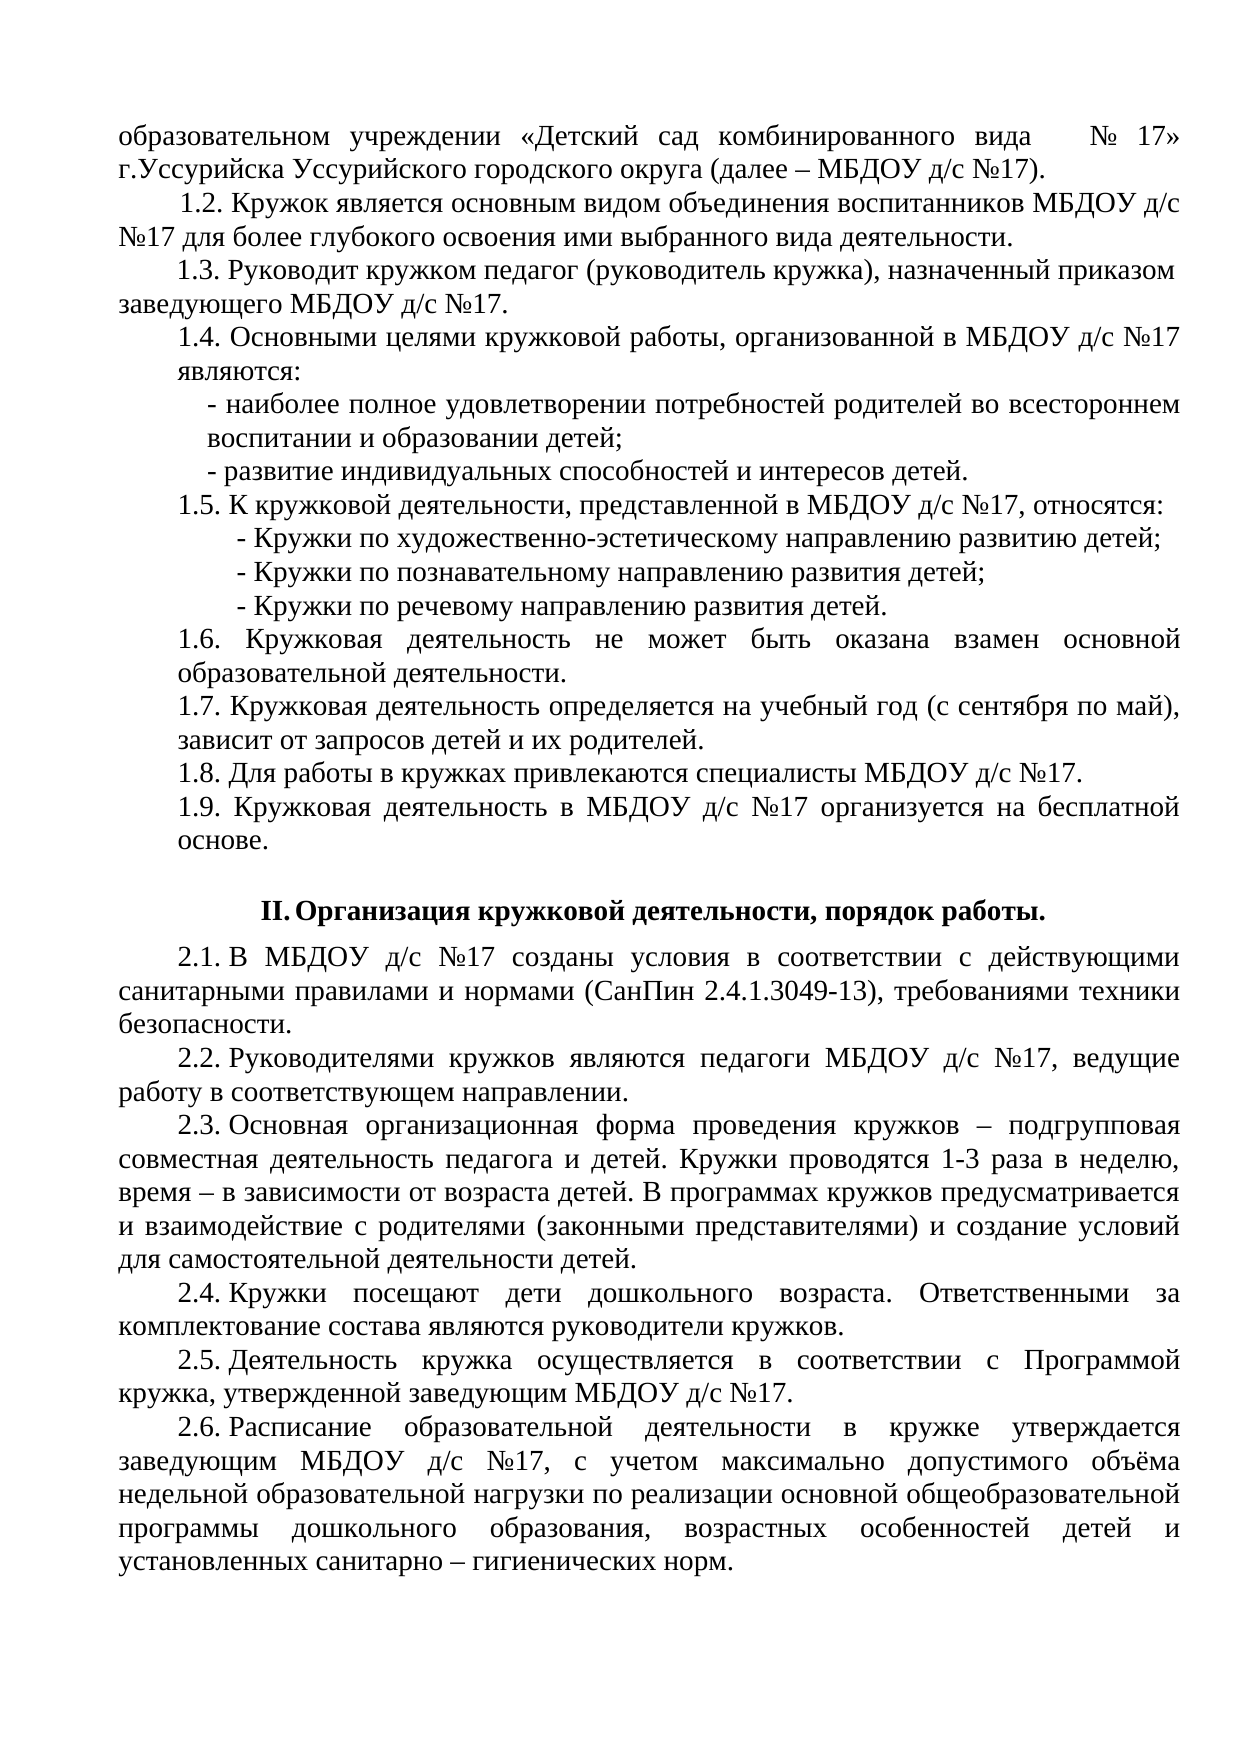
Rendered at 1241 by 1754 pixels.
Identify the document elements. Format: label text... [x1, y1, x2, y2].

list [118, 118, 1181, 185]
text 1.5. К кружковой деятельности, представленной в МБДОУ д/с №17, относятся: [177, 487, 1181, 521]
list Деятельность кружка осуществляется в соответствии с Программой кружка, утвержденной заведующим МБДОУ д/с №17. [118, 1342, 1181, 1409]
text 1.7. Кружковая деятельность определяется на учебный год (с сентября по май), зависит от запросов детей и их родителей. [177, 688, 1181, 755]
list Руководителями кружков являются педагоги МБДОУ д/с №17, ведущие работу в соответствующем направлении. [118, 1040, 1181, 1107]
text 1.4. Основными целями кружковой работы, организованной в МБДОУ д/с №17 являются: [177, 319, 1181, 386]
list Организация кружковой деятельности, порядок работы. [118, 893, 1181, 927]
text - Кружки по художественно-эстетическому направлению развитию детей; [236, 521, 1181, 554]
list Расписание образовательной деятельности в кружке утверждается заведующим МБДОУ д/с №17, с учетом максимально допустимого объёма недельной образовательной нагрузки по реализации основной общеобразовательной программы дошкольного образования, возрастных особенностей детей и установленных санитарно – гигиенических норм. [118, 1409, 1181, 1577]
list В МБДОУ д/с №17 созданы условия в соответствии с действующими санитарными правилами и нормами (СанПин 2.4.1.3049-13), требованиями техники безопасности. [118, 939, 1181, 1040]
text 1.2. Кружок является основным видом объединения воспитанников МБДОУ д/с №17 для более глубокого освоения ими выбранного вида деятельности. [118, 185, 1181, 252]
text - Кружки по речевому направлению развития детей. [236, 588, 1181, 621]
list Кружки посещают дети дошкольного возраста. Ответственными за комплектование состава являются руководители кружков. [118, 1275, 1181, 1342]
text 1.3. Руководит кружком педагог (руководитель кружка), назначенный приказом заведующего МБДОУ д/с №17. [118, 252, 1181, 319]
text 1.8. Для работы в кружках привлекаются специалисты МБДОУ д/с №17. [177, 755, 1181, 789]
list Основная организационная форма проведения кружков – подгрупповая совместная деятельность педагога и детей. Кружки проводятся 1-3 раза в неделю, время – в зависимости от возраста детей. В программах кружков предусматривается и взаимодействие с родителями (законными представителями) и создание условий для самостоятельной деятельности детей. [118, 1107, 1181, 1275]
text 1.9. Кружковая деятельность в МБДОУ д/с №17 организуется на бесплатной основе. [177, 789, 1181, 856]
text - развитие индивидуальных способностей и интересов детей. [207, 453, 1181, 487]
text 1.6. Кружковая деятельность не может быть оказана взамен основной образовательной деятельности. [177, 621, 1181, 688]
text - наиболее полное удовлетворении потребностей родителей во всестороннем воспитании и образовании детей; [207, 386, 1181, 453]
text - Кружки по познавательному направлению развития детей; [236, 554, 1181, 588]
